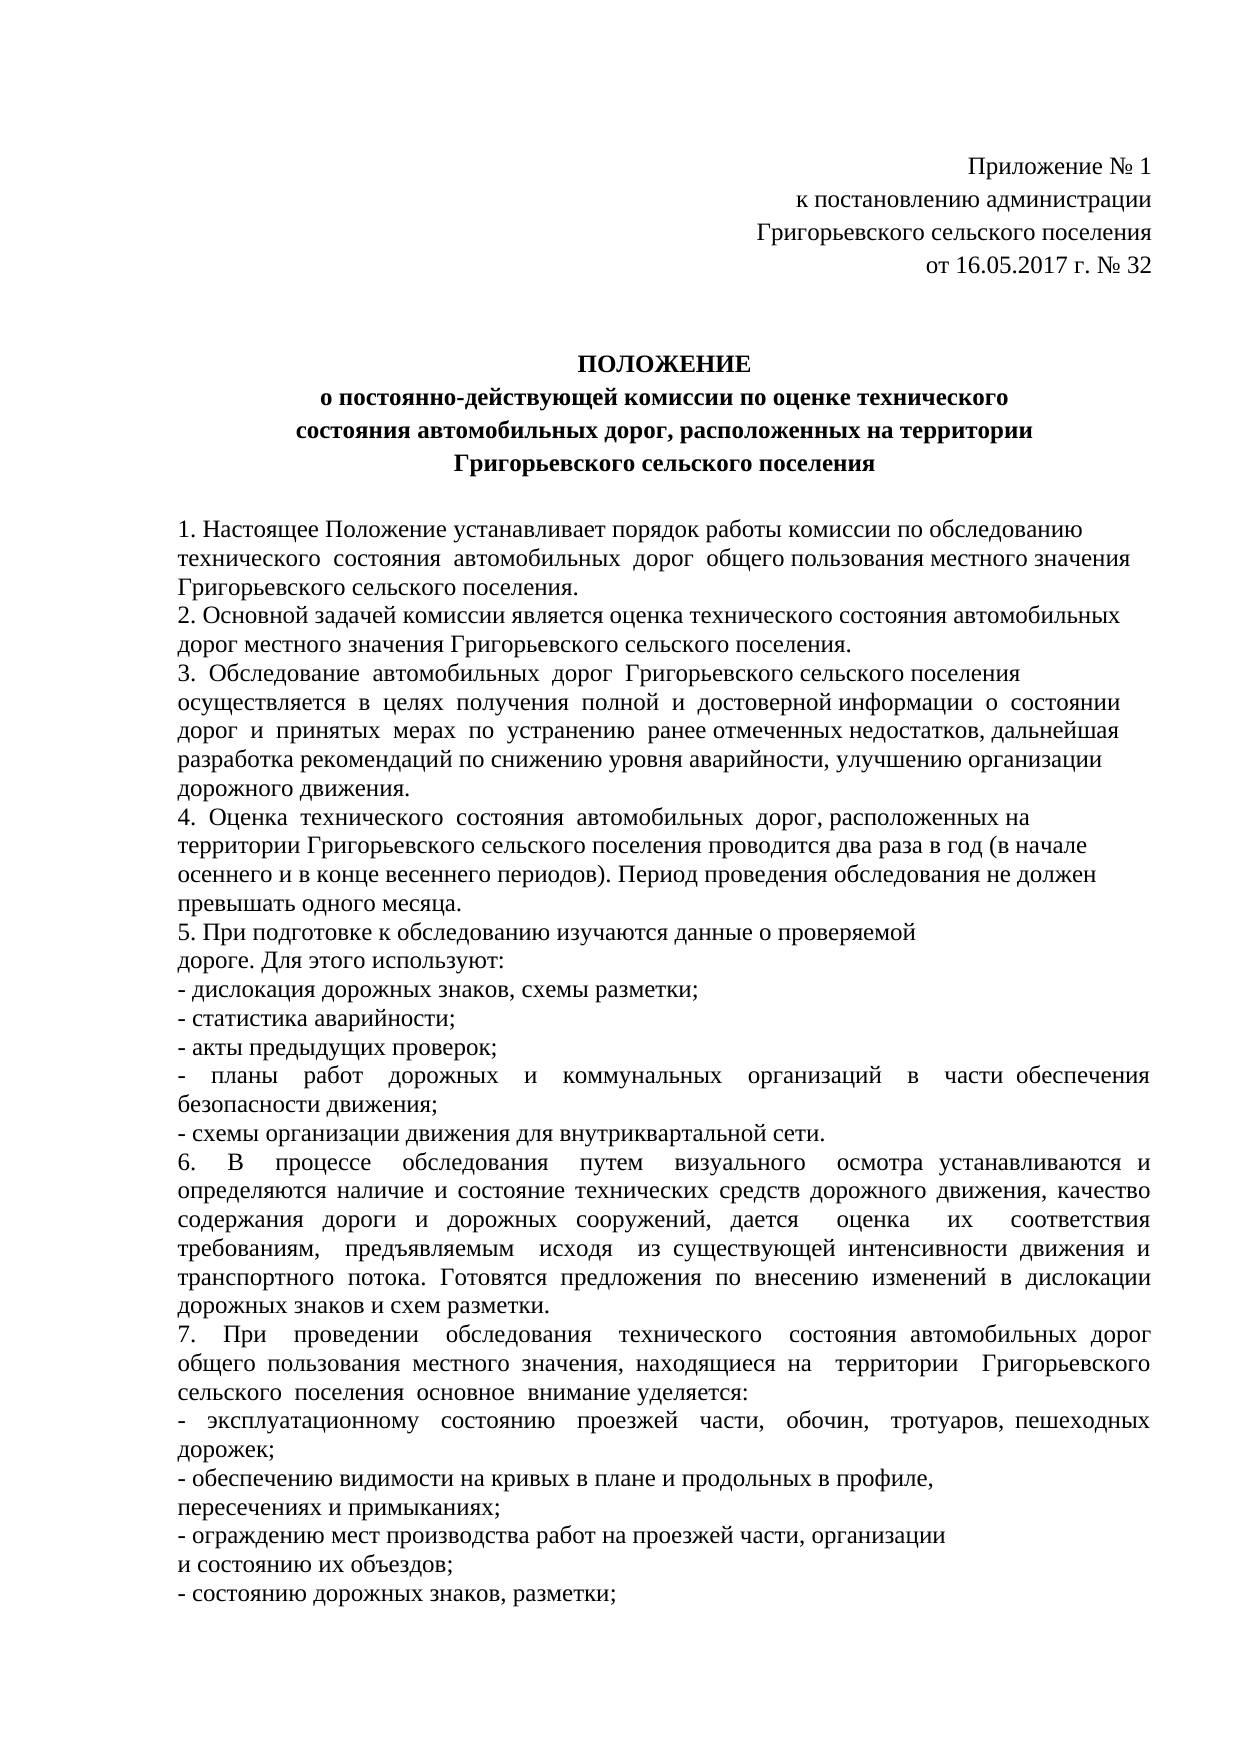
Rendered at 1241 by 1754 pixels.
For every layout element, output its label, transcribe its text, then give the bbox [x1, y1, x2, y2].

text - эксплуатационному состоянию проезжей части, обочин, тротуаров, пешеходных дорожек; [177, 1406, 1152, 1463]
text 1. Настоящее Положение устанавливает порядок работы комиссии по обследованию технического состояния автомобильных дорог общего пользования местного значения Григорьевского сельского поселения. [177, 514, 1152, 601]
text - статистика аварийности; [177, 1003, 1152, 1032]
text дороге. Для этого используют: [177, 946, 1152, 974]
text о постоянно-действующей комиссии по оценке технического [177, 382, 1152, 411]
text - акты предыдущих проверок; [177, 1032, 1152, 1061]
text 3. Обследование автомобильных дорог Григорьевского сельского поселения осуществляется в целях получения полной и достоверной информации о состоянии дорог и принятых мерах по устранению ранее отмеченных недостатков, дальнейшая разработка рекомендаций по снижению уровня аварийности, улучшению организации дорожного движения. [177, 658, 1152, 802]
text - схемы организации движения для внутриквартальной сети. [177, 1118, 1152, 1147]
text 2. Основной задачей комиссии является оценка технического состояния автомобильных дорог местного значения Григорьевского сельского поселения. [177, 601, 1152, 658]
text 6. В процессе обследования путем визуального осмотра устанавливаются и определяются наличие и состояние технических средств дорожного движения, качество содержания дороги и дорожных сооружений, дается оценка их соответствия требованиям, предъявляемым исходя из существующей интенсивности движения и транспортного потока. Готовятся предложения по внесению изменений в дислокации дорожных знаков и схем разметки. [177, 1147, 1152, 1319]
text - ограждению мест производства работ на проезжей части, организации [177, 1521, 1152, 1549]
text Григорьевского сельского поселения [177, 448, 1152, 477]
text состояния автомобильных дорог, расположенных на территории [177, 415, 1152, 444]
text 5. При подготовке к обследованию изучаются данные о проверяемой [177, 917, 1152, 946]
text Приложение № 1 [177, 151, 1152, 180]
text 4. Оценка технического состояния автомобильных дорог, расположенных на территории Григорьевского сельского поселения проводится два раза в год (в начале осеннего и в конце весеннего периодов). Период проведения обследования не должен превышать одного месяца. [177, 802, 1152, 917]
text пересечениях и примыканиях; [177, 1492, 1152, 1521]
text Григорьевского сельского поселения [177, 217, 1152, 246]
text - состоянию дорожных знаков, разметки; [177, 1578, 1152, 1607]
text к постановлению администрации [177, 184, 1152, 213]
text ПОЛОЖЕНИЕ [177, 349, 1152, 378]
text - планы работ дорожных и коммунальных организаций в части обеспечения безопасности движения; [177, 1061, 1152, 1118]
text - обеспечению видимости на кривых в плане и продольных в профиле, [177, 1463, 1152, 1492]
text 7. При проведении обследования технического состояния автомобильных дорог общего пользования местного значения, находящиеся на территории Григорьевского сельского поселения основное внимание уделяется: [177, 1319, 1152, 1406]
text и состоянию их объездов; [177, 1549, 1152, 1578]
text от 16.05.2017 г. № 32 [177, 250, 1152, 279]
text - дислокация дорожных знаков, схемы разметки; [177, 974, 1152, 1003]
